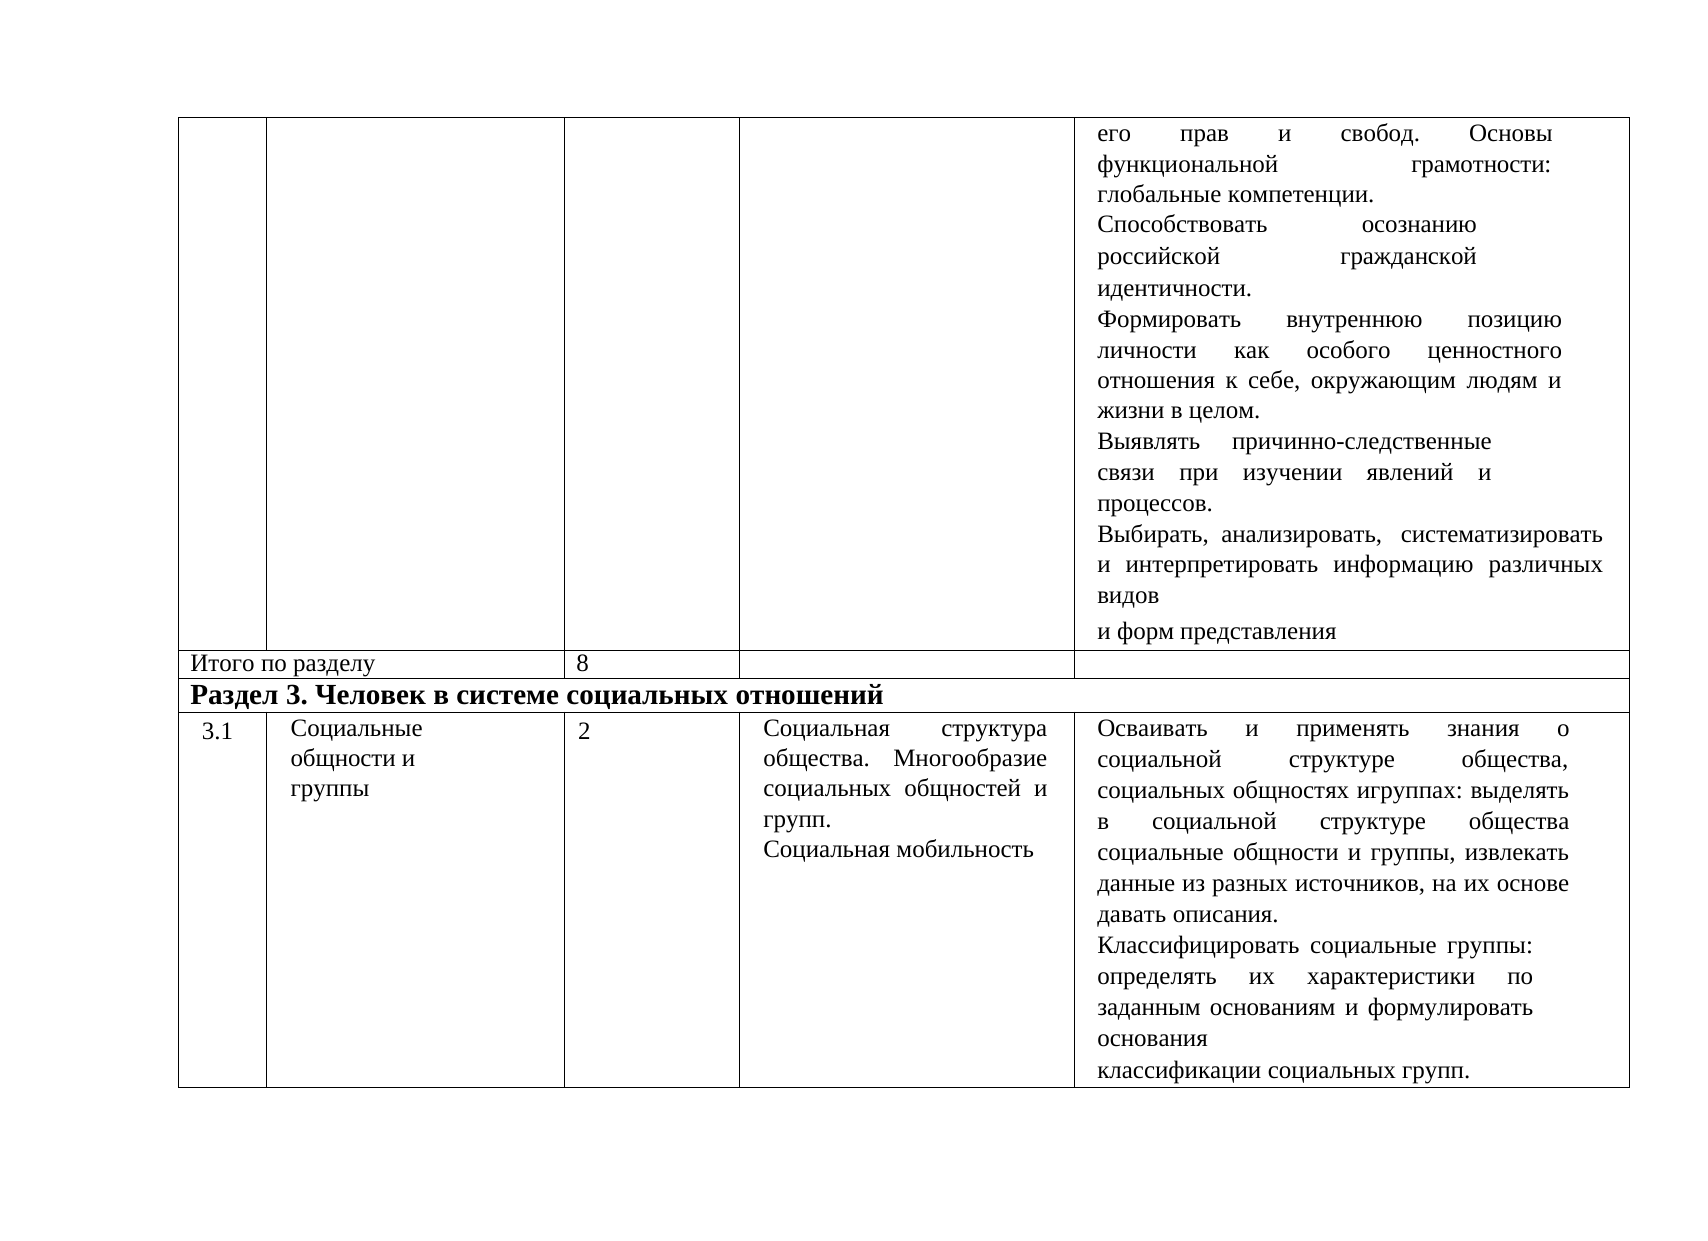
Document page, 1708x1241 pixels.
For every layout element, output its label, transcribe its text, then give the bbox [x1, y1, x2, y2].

table_header [267, 118, 564, 649]
table_cell 2 [565, 713, 739, 1087]
table_cell Осваивать и применять знания о социальной структуре общества, социальных общностях игруппах: выделять в социальной структуре общества социальные общности и группы, извлекать данные из разных источников, на их основе давать описания. Классифицировать социальные группы: определять их характеристики по заданным основаниям и формулировать основания классификации социальных групп. [1075, 713, 1629, 1087]
table_header его прав и свобод. Основы функциональной грамотности: глобальные компетенции. Способствовать осознанию российской гражданской идентичности. Формировать внутреннюю позицию личности как особого ценностного отношения к себе, окружающим людям и жизни в целом. Выявлять причинно-следственные связи при изучении явлений и процессов. Выбирать, анализировать, систематизировать и интерпретировать информацию различных видов и форм представления [1075, 118, 1629, 649]
table_cell Социальная структура общества. Многообразие социальных общностей и групп. Социальная мобильность [740, 713, 1074, 1087]
table_cell 3.1 [179, 713, 266, 1087]
table_cell Социальные общности и группы [267, 713, 564, 1087]
table_cell 8 [565, 651, 739, 678]
table_cell Итого по разделу [179, 651, 564, 678]
table_header [179, 118, 266, 649]
table_cell Раздел 3. Человек в системе социальных отношений [179, 679, 1629, 712]
table_cell [740, 651, 1074, 678]
table_header [565, 118, 739, 649]
table_header [740, 118, 1074, 649]
table_cell [1075, 651, 1629, 678]
